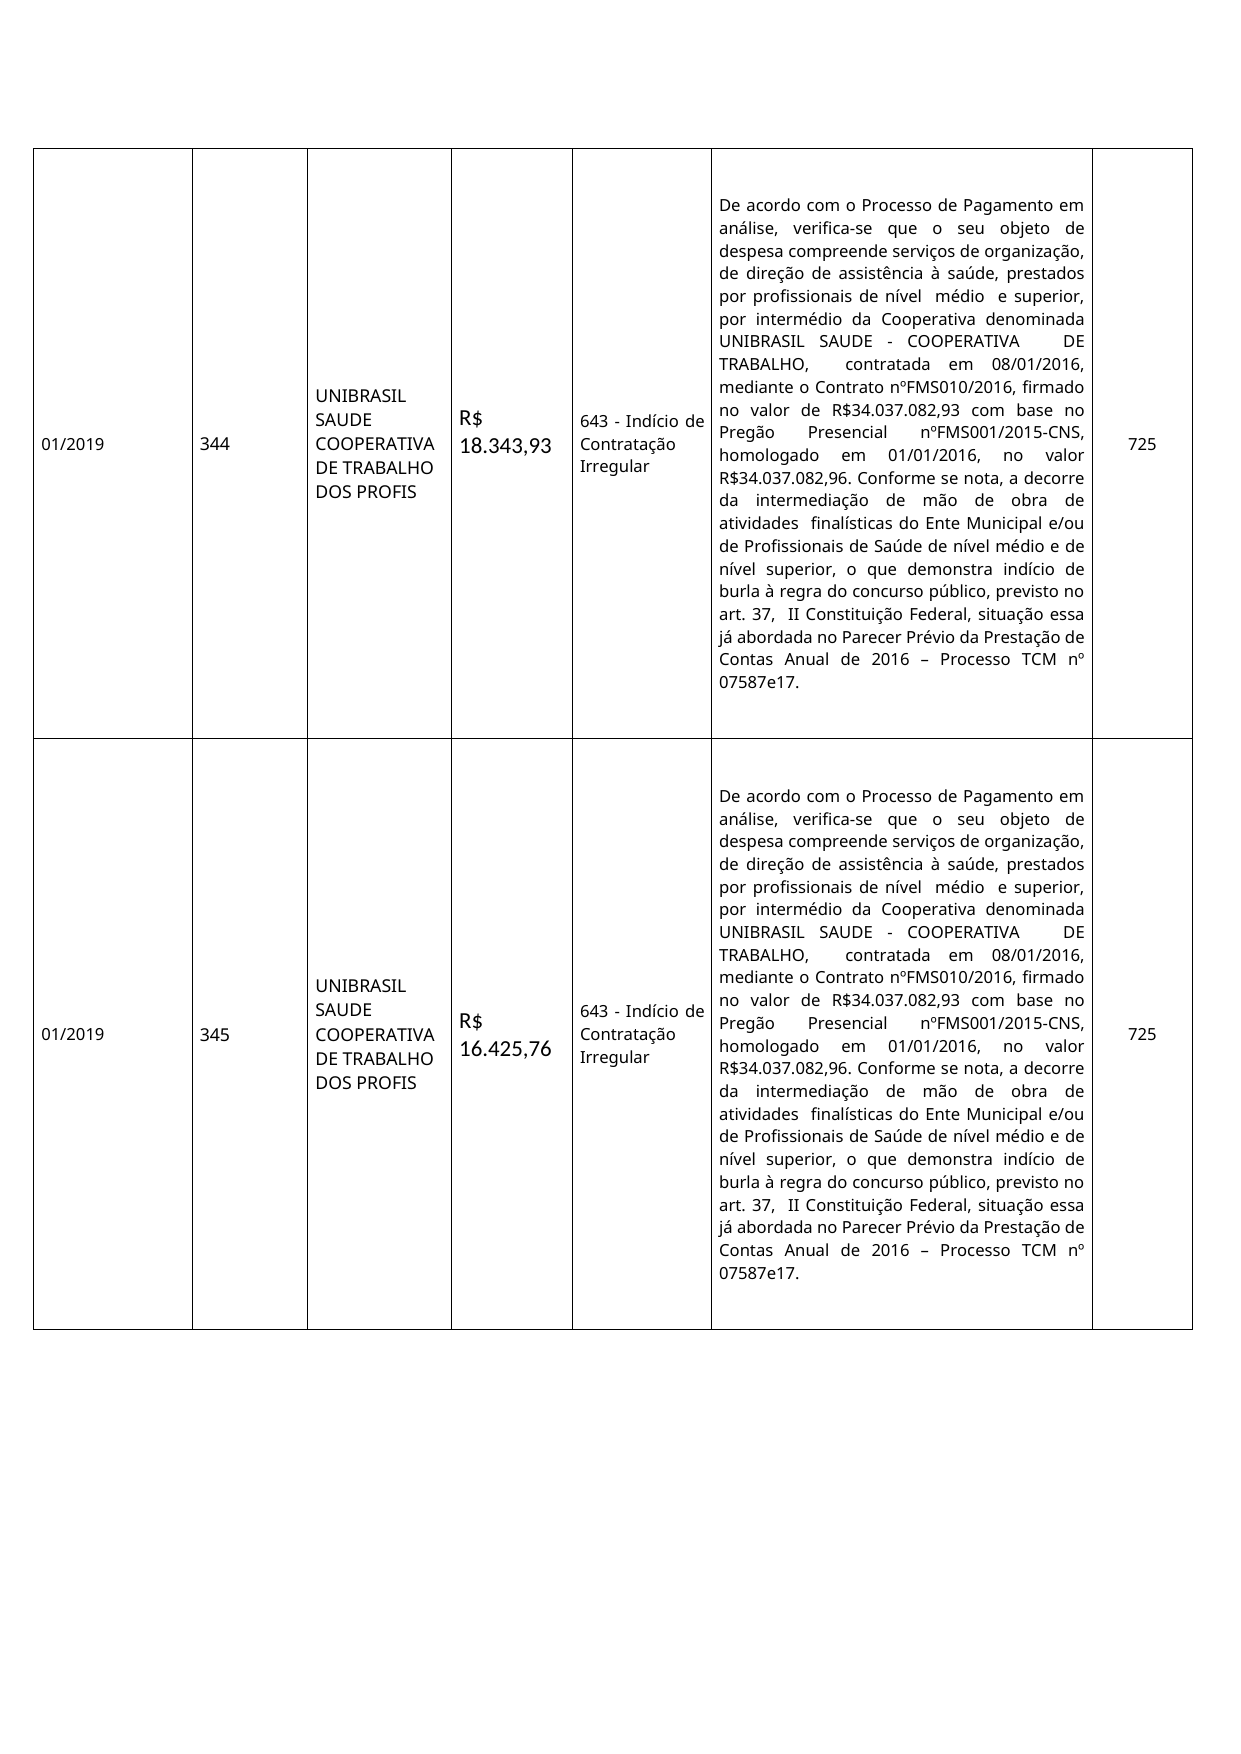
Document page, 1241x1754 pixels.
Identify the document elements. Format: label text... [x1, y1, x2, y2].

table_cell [308, 739, 451, 1329]
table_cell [573, 739, 711, 1329]
table_cell 01/2019 [34, 149, 192, 738]
table_cell R$ 18.343,93 [452, 149, 572, 738]
table_cell 725 [1093, 739, 1192, 1329]
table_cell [308, 149, 451, 738]
table_cell 01/2019 [34, 739, 192, 1329]
table_cell 344 [193, 149, 307, 738]
table_cell 345 [193, 739, 307, 1329]
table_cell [573, 149, 711, 738]
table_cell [712, 149, 1092, 738]
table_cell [712, 739, 1092, 1329]
table_cell 725 [1093, 149, 1192, 738]
table_cell R$ 16.425,76 [452, 739, 572, 1329]
